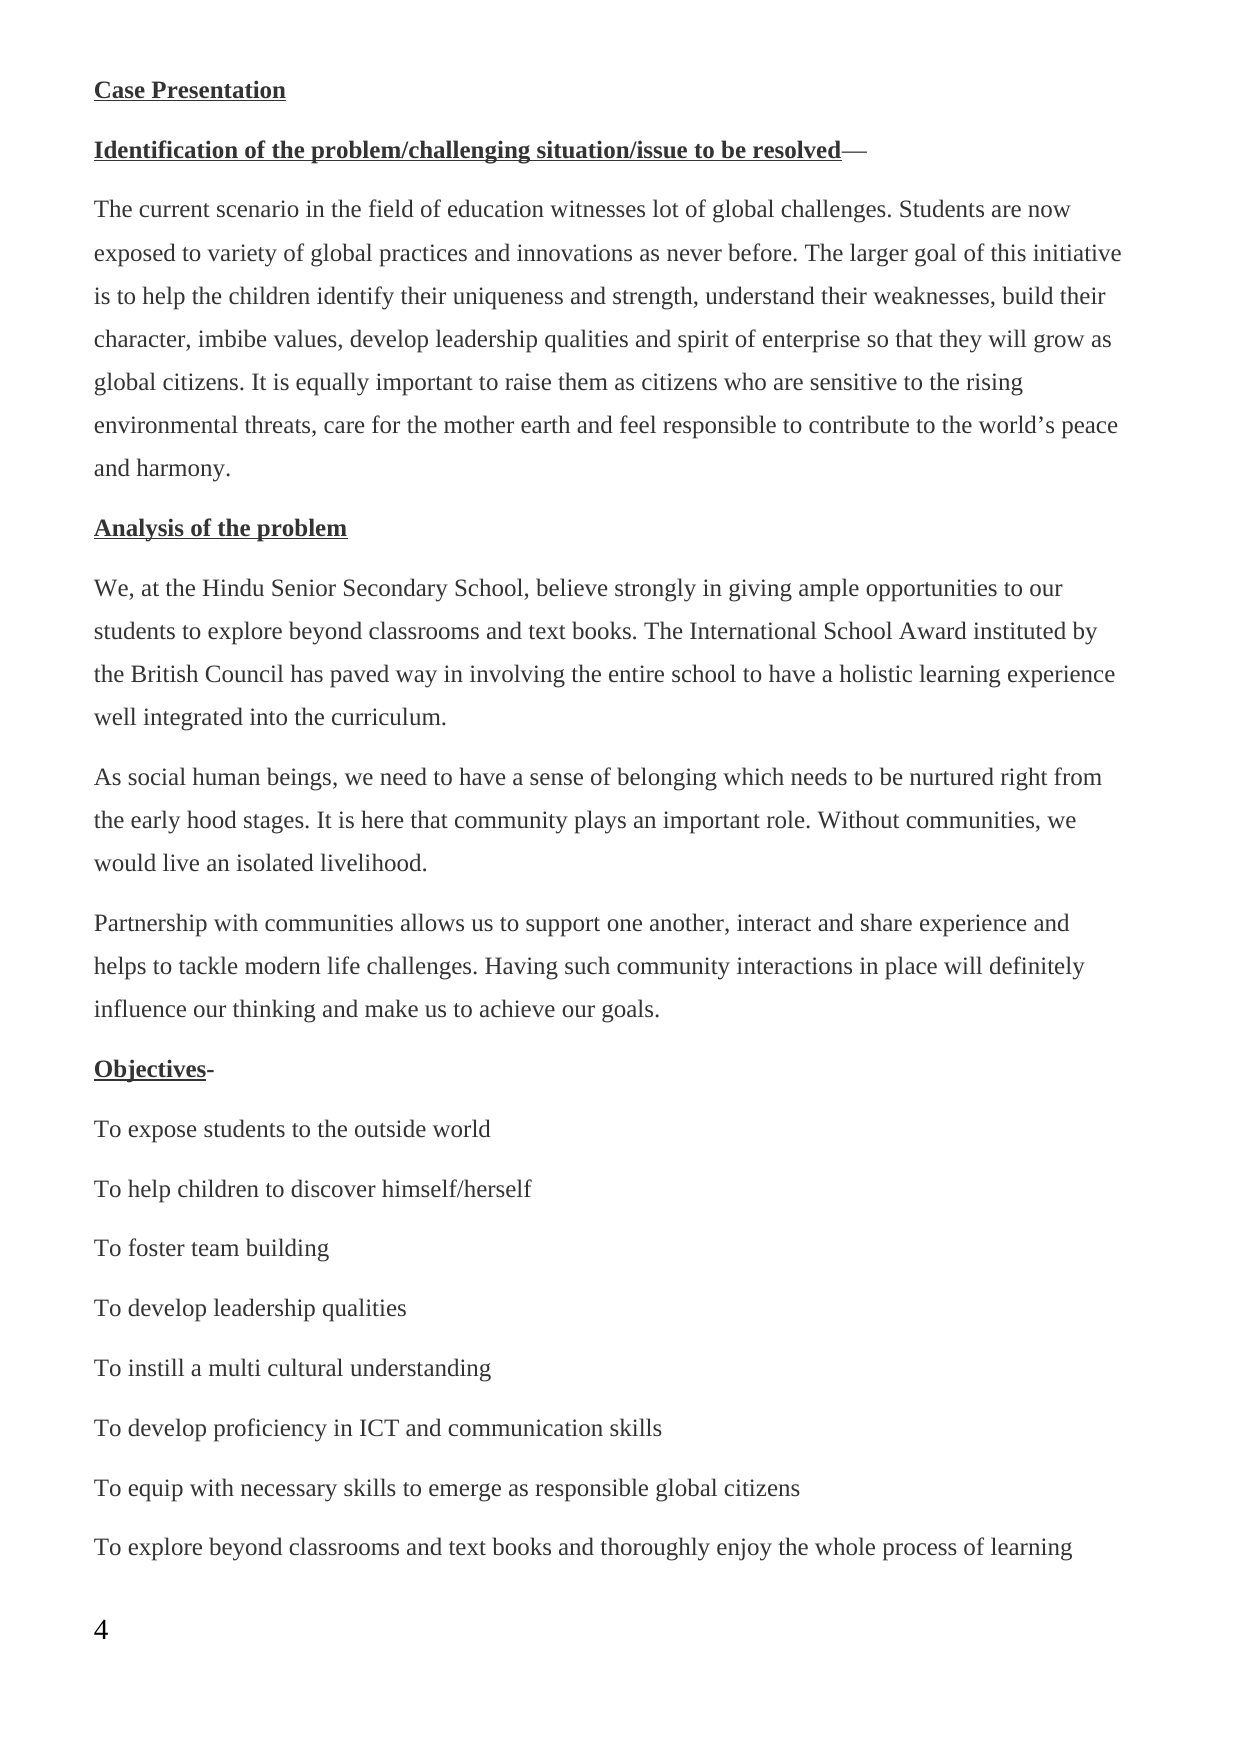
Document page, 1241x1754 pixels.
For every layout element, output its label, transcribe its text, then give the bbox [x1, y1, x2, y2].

text To develop proficiency in ICT and communication skills [94, 1413, 1128, 1442]
text To instill a multi cultural understanding [94, 1353, 1128, 1382]
text To develop leadership qualities [94, 1293, 1128, 1322]
text Identification of the problem/challenging situation/issue to be resolved— [94, 135, 1128, 163]
text To help children to discover himself/herself [94, 1174, 1128, 1202]
text To explore beyond classrooms and text books and thoroughly enjoy the whole process of learning [94, 1532, 1128, 1561]
text Objectives- [94, 1054, 1128, 1083]
text Analysis of the problem [94, 513, 1128, 542]
text Case Presentation [94, 75, 1128, 104]
text Partnership with communities allows us to support one another, interact and share experience and helps to tackle modern life challenges. Having such community interactions in place will definitely influence our thinking and make us to achieve our goals. [94, 908, 1128, 1023]
text The current scenario in the field of education witnesses lot of global challenges. Students are now exposed to variety of global practices and innovations as never before. The larger goal of this initiative is to help the children identify their uniqueness and strength, understand their weaknesses, build their character, imbibe values, develop leadership qualities and spirit of enterprise so that they will grow as global citizens. It is equally important to raise them as citizens who are sensitive to the rising environmental threats, care for the mother earth and feel responsible to contribute to the world’s peace and harmony. [94, 194, 1128, 482]
text To foster team building [94, 1233, 1128, 1262]
text To equip with necessary skills to emerge as responsible global citizens [94, 1473, 1128, 1501]
text As social human beings, we need to have a sense of belonging which needs to be nurtured right from the early hood stages. It is here that community plays an important role. Without communities, we would live an isolated livelihood. [94, 762, 1128, 877]
text We, at the Hindu Senior Secondary School, believe strongly in giving ample opportunities to our students to explore beyond classrooms and text books. The International School Award instituted by the British Council has paved way in involving the entire school to have a holistic learning experience well integrated into the curriculum. [94, 573, 1128, 731]
text To expose students to the outside world [94, 1114, 1128, 1143]
